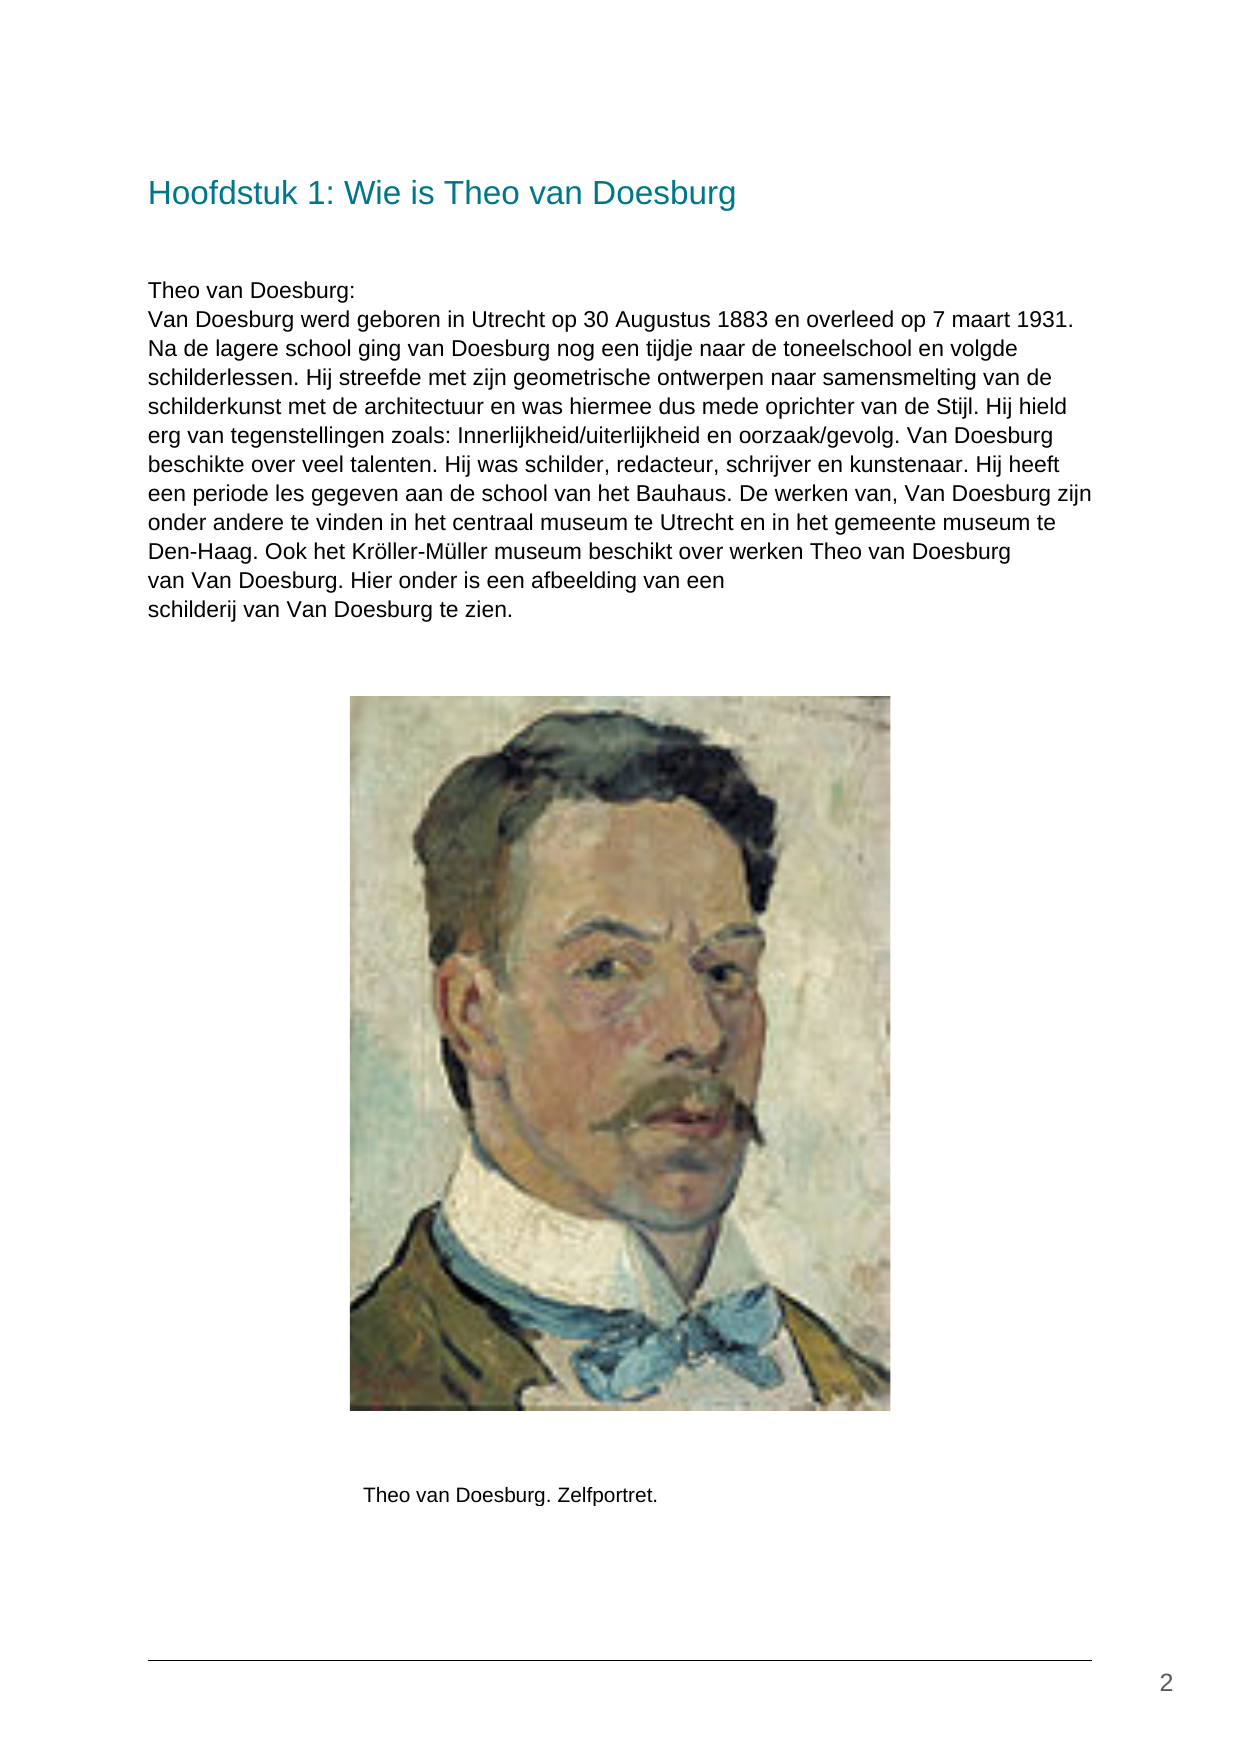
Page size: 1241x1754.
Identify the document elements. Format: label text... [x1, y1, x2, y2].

subtitle Hoofdstuk 1: Wie is Theo van Doesburg [148, 173, 1092, 211]
text Theo van Doesburg: Van Doesburg werd geboren in Utrecht op 30 Augustus 1883 en overleed op 7 maart 1931. Na de lagere school ging van Doesburg nog een tijdje naar de toneelschool en volgde schilderlessen. Hij streefde met zijn geometrische ontwerpen naar samensmelting van de schilderkunst met de architectuur en was hiermee dus mede oprichter van de Stijl. Hij hield erg van tegenstellingen zoals: Innerlijkheid/uiterlijkheid en oorzaak/gevolg. Van Doesburg beschikte over veel talenten. Hij was schilder, redacteur, schrijver en kunstenaar. Hij heeft een periode les gegeven aan de school van het Bauhaus. De werken van, Van Doesburg zijn onder andere te vinden in het centraal museum te Utrecht en in het gemeente museum te Den-Haag. Ook het Kröller-Müller museum beschikt over werken Theo van Doesburg van Van Doesburg. Hier onder is een afbeelding van een schilderij van Van Doesburg te zien. [148, 277, 1092, 622]
picture [349, 696, 891, 1411]
